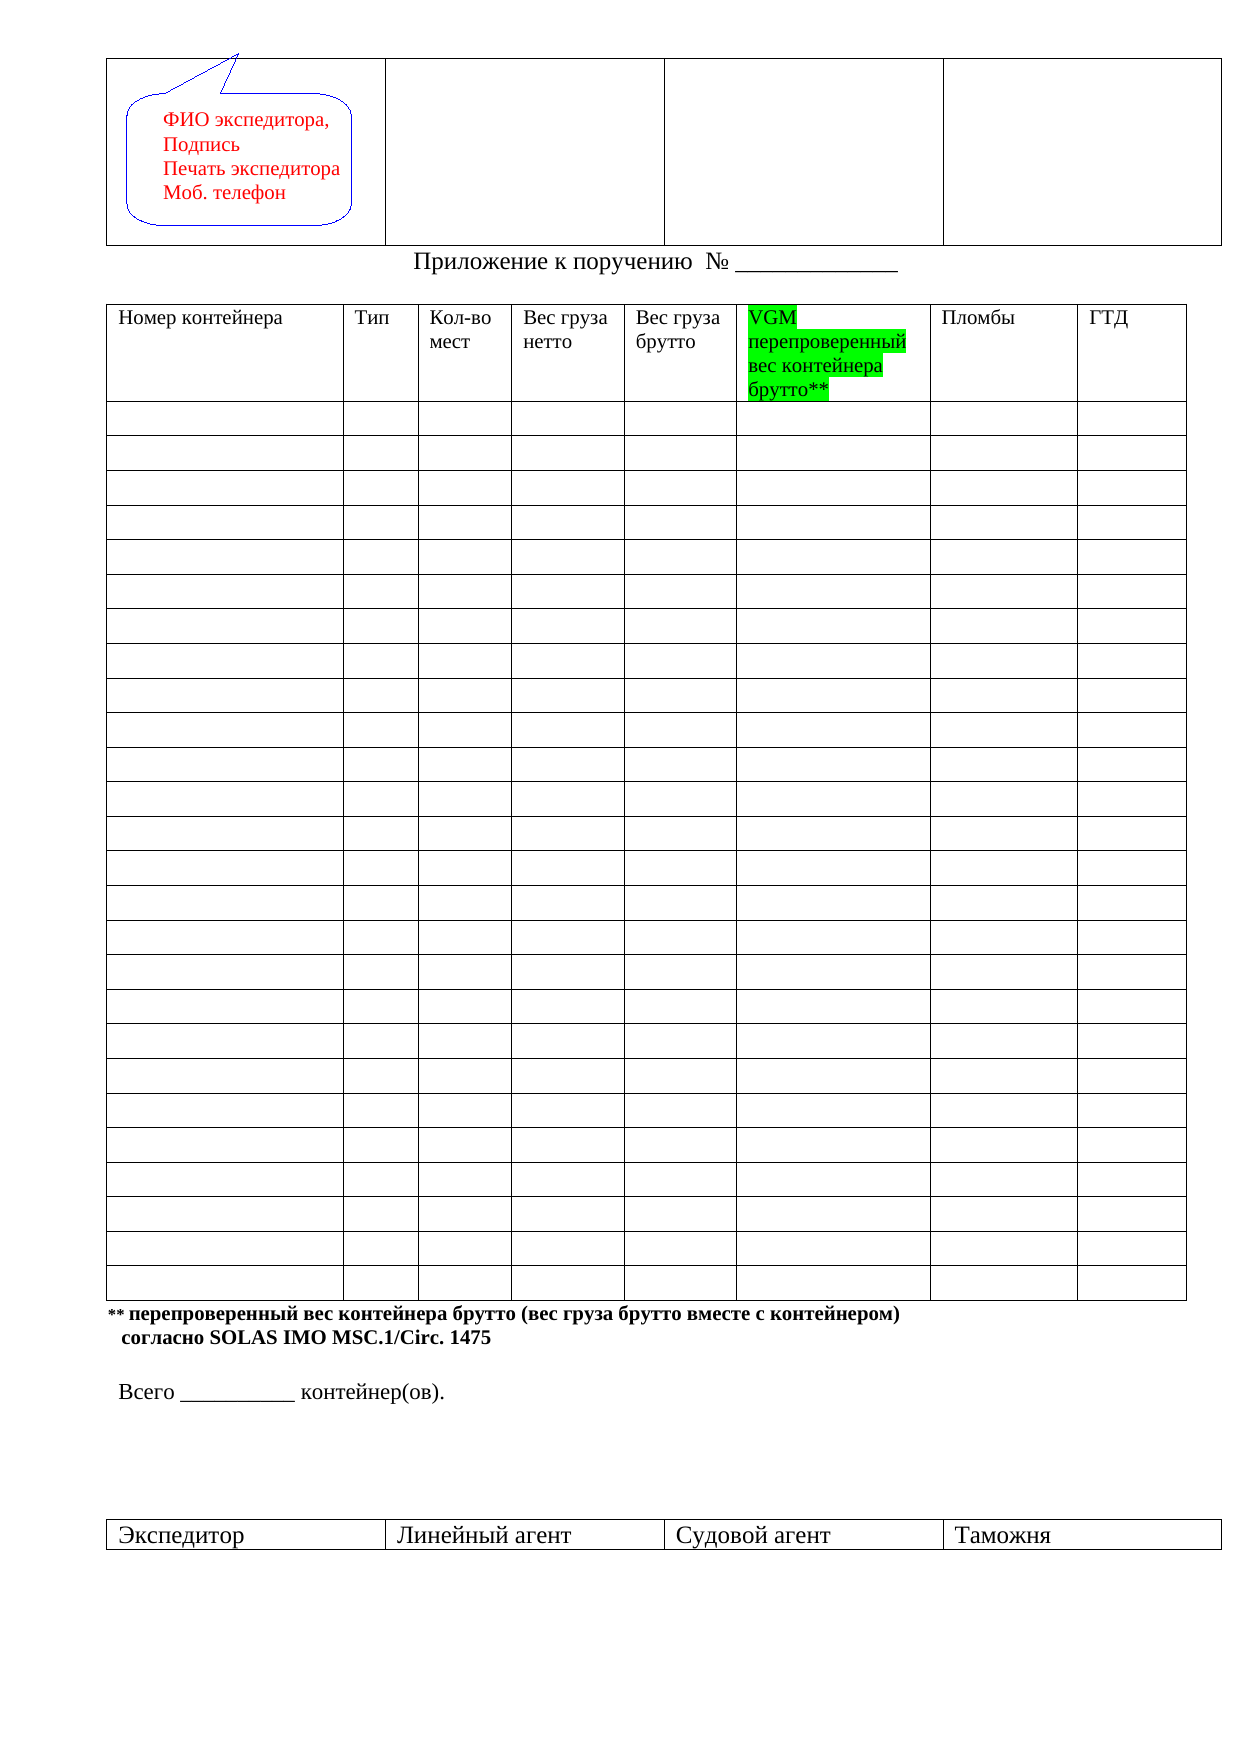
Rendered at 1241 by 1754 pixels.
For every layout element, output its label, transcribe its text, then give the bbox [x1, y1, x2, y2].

table_cell [1078, 1163, 1186, 1196]
table_cell [512, 540, 624, 574]
table_cell [344, 1163, 418, 1196]
table_cell [344, 1232, 418, 1265]
table_cell [737, 1232, 930, 1265]
table_cell [107, 1128, 343, 1162]
table_cell [419, 644, 511, 677]
table_cell [419, 1094, 511, 1127]
table_cell [344, 402, 418, 435]
table_cell [737, 1266, 930, 1300]
table_cell [419, 575, 511, 608]
table_cell [419, 1266, 511, 1300]
table_cell [625, 1232, 736, 1265]
table_cell [344, 921, 418, 954]
table_cell [344, 471, 418, 504]
table_cell [737, 436, 930, 470]
table_cell [625, 817, 736, 850]
table_cell [625, 1266, 736, 1300]
table_cell [107, 782, 343, 816]
text согласно SOLAS IMO MSC.1/Circ. 1475 [99, 1325, 1239, 1349]
table_cell [419, 886, 511, 919]
table_cell [1078, 1266, 1186, 1300]
table_header Пломбы [931, 305, 1077, 401]
table_cell [344, 436, 418, 470]
table_cell [107, 471, 343, 504]
table_cell [107, 817, 343, 850]
table_cell [625, 506, 736, 539]
table_cell [344, 1266, 418, 1300]
table_cell [625, 436, 736, 470]
table_cell [107, 1059, 343, 1092]
table_cell [931, 1094, 1077, 1127]
table_cell [737, 990, 930, 1023]
table_cell [625, 402, 736, 435]
table_cell [931, 471, 1077, 504]
table_cell [512, 990, 624, 1023]
table_cell [419, 609, 511, 643]
table_cell [512, 506, 624, 539]
table_cell [344, 990, 418, 1023]
text Всего __________ контейнер(ов). [118, 1378, 1211, 1404]
table_cell [419, 679, 511, 712]
table_cell [737, 713, 930, 747]
table_header VGM перепроверенный вес контейнера брутто** [797, 305, 930, 401]
table_cell [625, 782, 736, 816]
table_cell [1078, 436, 1186, 470]
table_cell [512, 471, 624, 504]
table_header Тип [344, 305, 418, 401]
table_cell [386, 59, 664, 245]
table_cell [512, 1059, 624, 1092]
table_cell [344, 886, 418, 919]
table_cell [737, 955, 930, 989]
table_cell [107, 59, 385, 245]
table_cell [419, 955, 511, 989]
table_cell [931, 713, 1077, 747]
table_cell [344, 540, 418, 574]
table_cell [931, 1266, 1077, 1300]
table_cell [931, 679, 1077, 712]
table_cell [737, 575, 930, 608]
table_cell [931, 402, 1077, 435]
table_cell [737, 506, 930, 539]
table_cell [931, 575, 1077, 608]
table_cell [107, 506, 343, 539]
table_header Вес груза нетто [512, 305, 624, 401]
table_cell [107, 1024, 343, 1058]
table_cell [625, 713, 736, 747]
table_cell [512, 1128, 624, 1162]
table_cell [107, 644, 343, 677]
table_cell [737, 644, 930, 677]
table_cell [107, 436, 343, 470]
table_cell [931, 921, 1077, 954]
table_cell [107, 1232, 343, 1265]
table_cell [1078, 1024, 1186, 1058]
table_cell [344, 748, 418, 781]
table_cell [625, 644, 736, 677]
table_cell [344, 782, 418, 816]
table_cell [1078, 1059, 1186, 1092]
table_cell [512, 782, 624, 816]
table_cell [931, 851, 1077, 885]
table_cell [344, 679, 418, 712]
table_cell [344, 1059, 418, 1092]
table_cell [512, 679, 624, 712]
table_cell [625, 609, 736, 643]
table_cell [1078, 540, 1186, 574]
table_cell [1078, 506, 1186, 539]
table_cell [1078, 1094, 1186, 1127]
table_cell [512, 1024, 624, 1058]
table_cell [419, 1197, 511, 1231]
table_cell [1078, 1128, 1186, 1162]
table_cell [625, 955, 736, 989]
table_cell [419, 990, 511, 1023]
table_cell [419, 782, 511, 816]
table_cell [419, 713, 511, 747]
table_cell [512, 1232, 624, 1265]
table_cell [107, 575, 343, 608]
table_cell [419, 1232, 511, 1265]
table_cell [1078, 817, 1186, 850]
table_cell [737, 471, 930, 504]
table_header Линейный агент [386, 1520, 664, 1549]
table_cell [931, 644, 1077, 677]
table_cell [931, 1128, 1077, 1162]
table_cell [344, 1197, 418, 1231]
table_header Экспедитор [107, 1520, 385, 1549]
table_cell [625, 1197, 736, 1231]
table_cell [419, 1163, 511, 1196]
table_cell [419, 506, 511, 539]
table_cell [344, 1094, 418, 1127]
table_cell [931, 990, 1077, 1023]
table_cell [344, 1128, 418, 1162]
table_cell [737, 679, 930, 712]
table_cell [512, 817, 624, 850]
table_cell [107, 921, 343, 954]
table_cell [1078, 644, 1186, 677]
table_cell [419, 921, 511, 954]
table_cell [1078, 1197, 1186, 1231]
table_cell [737, 1059, 930, 1092]
table_header Номер контейнера [107, 305, 343, 401]
table_cell [931, 955, 1077, 989]
table_cell [107, 990, 343, 1023]
table_cell [419, 851, 511, 885]
table_cell [737, 782, 930, 816]
table_cell [512, 1094, 624, 1127]
table_cell [344, 644, 418, 677]
table_cell [107, 748, 343, 781]
table_cell [1078, 851, 1186, 885]
table_cell [1078, 921, 1186, 954]
table_cell [512, 955, 624, 989]
table_cell [625, 851, 736, 885]
table_cell [931, 782, 1077, 816]
table_cell [107, 540, 343, 574]
table_cell [931, 540, 1077, 574]
table_cell [512, 402, 624, 435]
table_cell [1078, 609, 1186, 643]
table_header Таможня [944, 1520, 1221, 1549]
table_header Вес груза брутто [625, 305, 736, 401]
table_cell [931, 1232, 1077, 1265]
table_cell [419, 748, 511, 781]
table_cell [737, 402, 930, 435]
table_cell [625, 990, 736, 1023]
table_cell [344, 851, 418, 885]
table_cell [344, 955, 418, 989]
table_cell [512, 1197, 624, 1231]
table_cell [665, 59, 943, 245]
table_cell [107, 886, 343, 919]
table_cell [419, 402, 511, 435]
table_cell [1078, 748, 1186, 781]
table_cell [419, 1024, 511, 1058]
table_cell [931, 1163, 1077, 1196]
text ** перепроверенный вес контейнера брутто (вес груза брутто вместе с контейнером) [99, 1301, 1239, 1325]
table_cell [344, 609, 418, 643]
table_cell [107, 1266, 343, 1300]
table_cell [512, 1163, 624, 1196]
table_cell [931, 609, 1077, 643]
table_cell [344, 575, 418, 608]
table_cell [944, 59, 1221, 245]
table_cell [107, 679, 343, 712]
table_cell [1078, 402, 1186, 435]
table_cell [625, 1094, 736, 1127]
table_cell [107, 402, 343, 435]
table_cell [931, 748, 1077, 781]
table_cell [1078, 471, 1186, 504]
table_cell [737, 609, 930, 643]
table_header Судовой агент [665, 1520, 943, 1549]
table_cell [107, 955, 343, 989]
table_cell [931, 886, 1077, 919]
table_cell [107, 851, 343, 885]
table_cell [737, 1128, 930, 1162]
table_cell [107, 609, 343, 643]
table_cell [625, 886, 736, 919]
table_cell [625, 921, 736, 954]
table_cell [737, 1024, 930, 1058]
table_header ГТД [1078, 305, 1186, 401]
table_cell [625, 679, 736, 712]
text Приложение к поручению № _____________ [339, 246, 1240, 275]
table_cell [625, 1163, 736, 1196]
table_cell [737, 817, 930, 850]
table_cell [1078, 782, 1186, 816]
table_cell [419, 1059, 511, 1092]
table_cell [512, 1266, 624, 1300]
table_cell [512, 713, 624, 747]
table_cell [931, 1024, 1077, 1058]
table_cell [1078, 990, 1186, 1023]
table_cell [625, 1024, 736, 1058]
table_cell [1078, 679, 1186, 712]
table_cell [419, 436, 511, 470]
table_cell [737, 886, 930, 919]
table_cell [931, 436, 1077, 470]
table_cell [512, 609, 624, 643]
table_cell [419, 817, 511, 850]
table_cell [419, 1128, 511, 1162]
table_cell [931, 1197, 1077, 1231]
table_cell [625, 540, 736, 574]
table_cell [344, 713, 418, 747]
table_cell [625, 1059, 736, 1092]
table_cell [737, 921, 930, 954]
table_cell [931, 817, 1077, 850]
table_cell [625, 1128, 736, 1162]
table_cell [512, 644, 624, 677]
table_cell [107, 1197, 343, 1231]
table_cell [931, 506, 1077, 539]
table_cell [625, 575, 736, 608]
table_cell [512, 748, 624, 781]
table_cell [344, 817, 418, 850]
table_header Кол-во мест [419, 305, 511, 401]
table_cell [1078, 955, 1186, 989]
table_cell [419, 471, 511, 504]
table_cell [512, 886, 624, 919]
table_cell [512, 921, 624, 954]
table_cell [344, 506, 418, 539]
table_cell [512, 436, 624, 470]
table_cell [1078, 1232, 1186, 1265]
table_cell [625, 748, 736, 781]
table_cell [737, 748, 930, 781]
table_cell [737, 1094, 930, 1127]
table_cell [512, 575, 624, 608]
table_cell [737, 1197, 930, 1231]
table_cell [737, 540, 930, 574]
table_cell [107, 713, 343, 747]
table_cell [625, 471, 736, 504]
table_cell [107, 1163, 343, 1196]
table_cell [1078, 575, 1186, 608]
table_cell [419, 540, 511, 574]
table_cell [1078, 886, 1186, 919]
table_cell [344, 1024, 418, 1058]
table_cell [737, 1163, 930, 1196]
table_cell [737, 851, 930, 885]
table_cell [107, 1094, 343, 1127]
table_cell [1078, 713, 1186, 747]
table_cell [931, 1059, 1077, 1092]
table_cell [512, 851, 624, 885]
